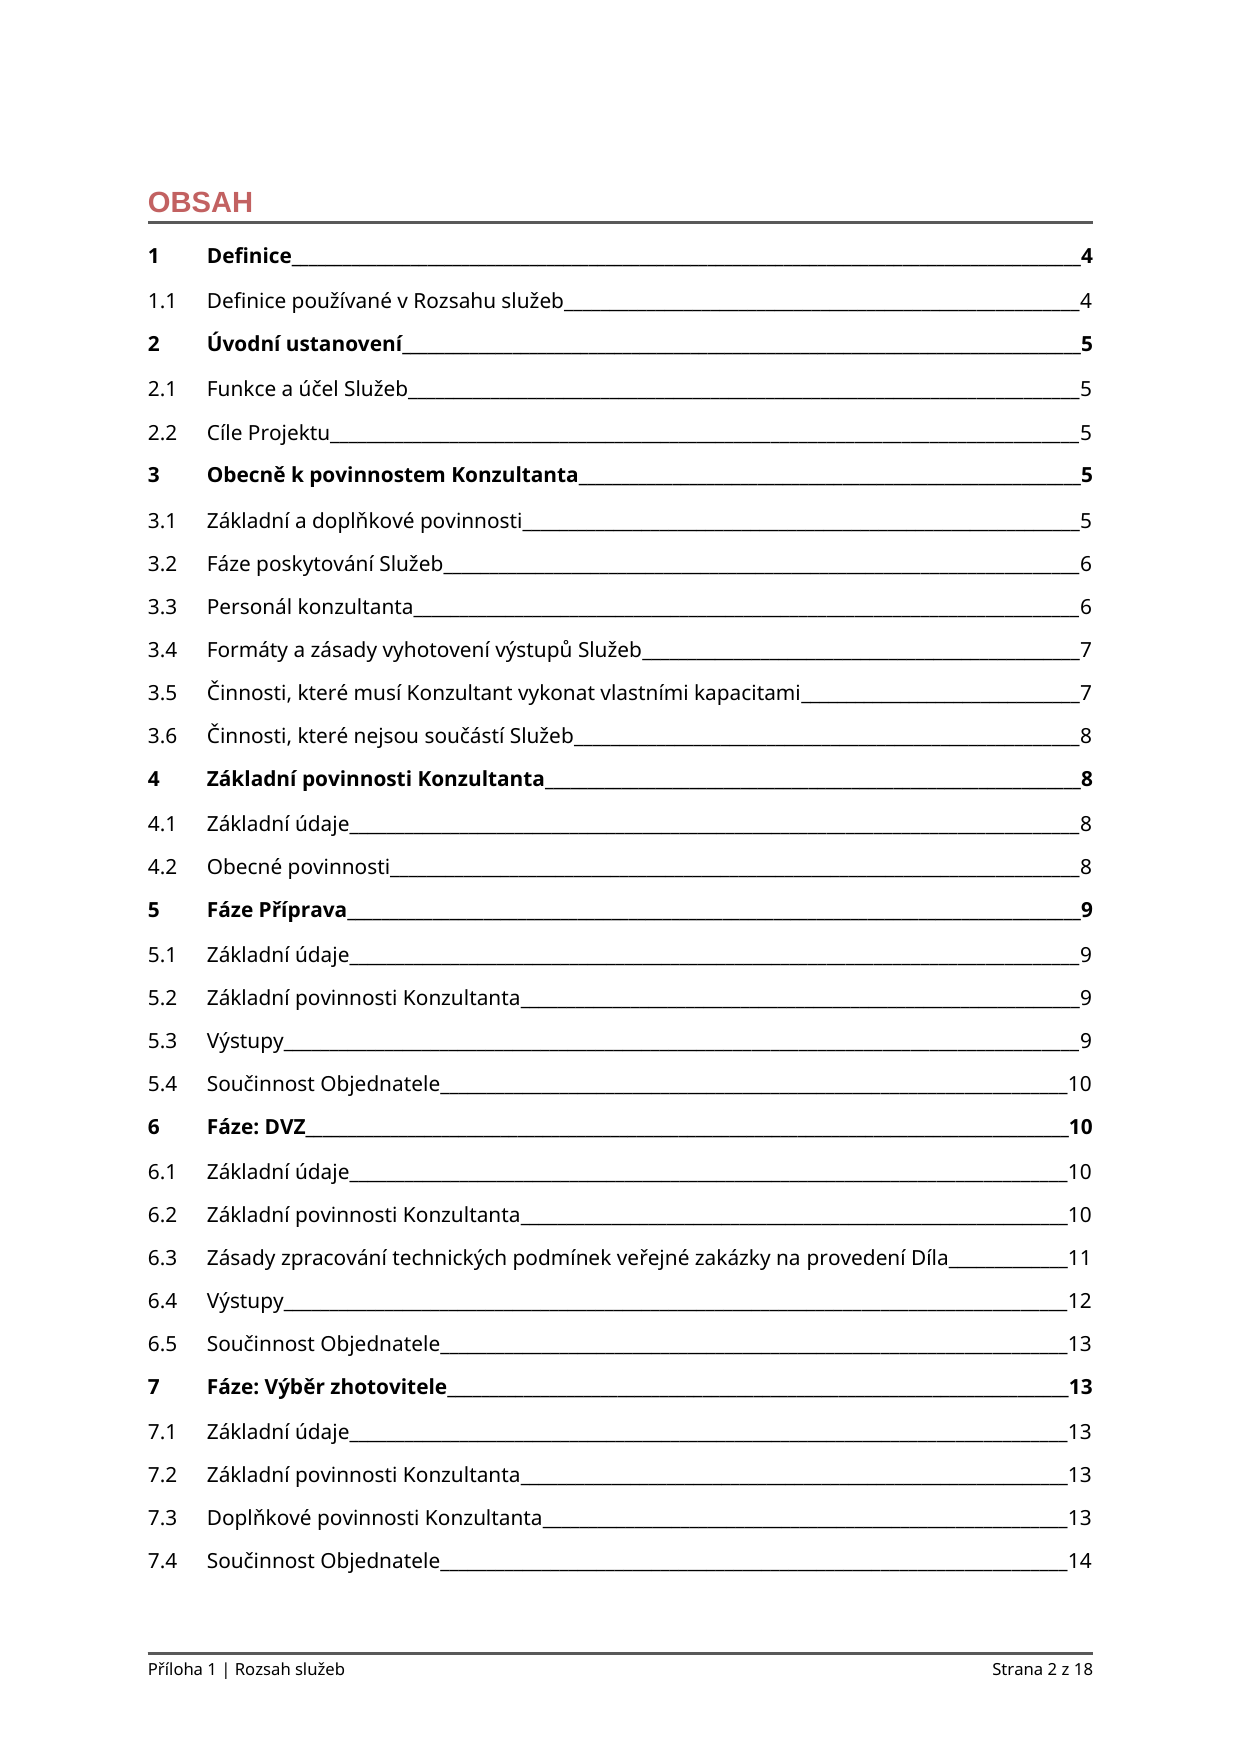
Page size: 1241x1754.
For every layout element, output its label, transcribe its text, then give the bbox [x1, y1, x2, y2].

text 7 Fáze: Výběr zhotovitele 13 [148, 1372, 1093, 1401]
text 1.1 Definice používané v Rozsahu služeb 4 [148, 286, 1093, 315]
text 5 Fáze Příprava 9 [148, 895, 1093, 923]
text 3 Obecně k povinnostem Konzultanta 5 [148, 461, 1093, 489]
text 6.1 Základní údaje 10 [148, 1157, 1093, 1186]
text 6 Fáze: DVZ 10 [148, 1112, 1093, 1141]
text 1 Definice 4 [148, 241, 1093, 270]
text 5.4 Součinnost Objednatele 10 [148, 1069, 1093, 1098]
text 4.2 Obecné povinnosti 8 [148, 852, 1093, 880]
text 3.6 Činnosti, které nejsou součástí Služeb 8 [148, 721, 1093, 749]
text 4.1 Základní údaje 8 [148, 809, 1093, 837]
text 3.1 Základní a doplňkové povinnosti 5 [148, 506, 1093, 534]
text 2 Úvodní ustanovení 5 [148, 329, 1093, 358]
text 2.2 Cíle Projektu 5 [148, 418, 1093, 446]
text 5.3 Výstupy 9 [148, 1026, 1093, 1054]
text 3.3 Personál konzultanta 6 [148, 592, 1093, 620]
text 4 Základní povinnosti Konzultanta 8 [148, 764, 1093, 792]
text Obsah [148, 185, 1093, 221]
text 5.1 Základní údaje 9 [148, 940, 1093, 968]
text 3.5 Činnosti, které musí Konzultant vykonat vlastními kapacitami 7 [148, 678, 1093, 706]
text 3.2 Fáze poskytování Služeb 6 [148, 549, 1093, 577]
text 3.4 Formáty a zásady vyhotovení výstupů Služeb 7 [148, 635, 1093, 663]
text 7.3 Doplňkové povinnosti Konzultanta 13 [148, 1503, 1093, 1532]
text 6.2 Základní povinnosti Konzultanta 10 [148, 1200, 1093, 1229]
text 7.4 Součinnost Objednatele 14 [148, 1547, 1093, 1575]
text 7.1 Základní údaje 13 [148, 1417, 1093, 1446]
text 7.2 Základní povinnosti Konzultanta 13 [148, 1461, 1093, 1489]
text 5.2 Základní povinnosti Konzultanta 9 [148, 983, 1093, 1012]
text 2.1 Funkce a účel Služeb 5 [148, 374, 1093, 403]
text 6.3 Zásady zpracování technických podmínek veřejné zakázky na provedení Díla 11 [148, 1243, 1093, 1272]
text 6.4 Výstupy 12 [148, 1286, 1093, 1315]
text 6.5 Součinnost Objednatele 13 [148, 1329, 1093, 1358]
